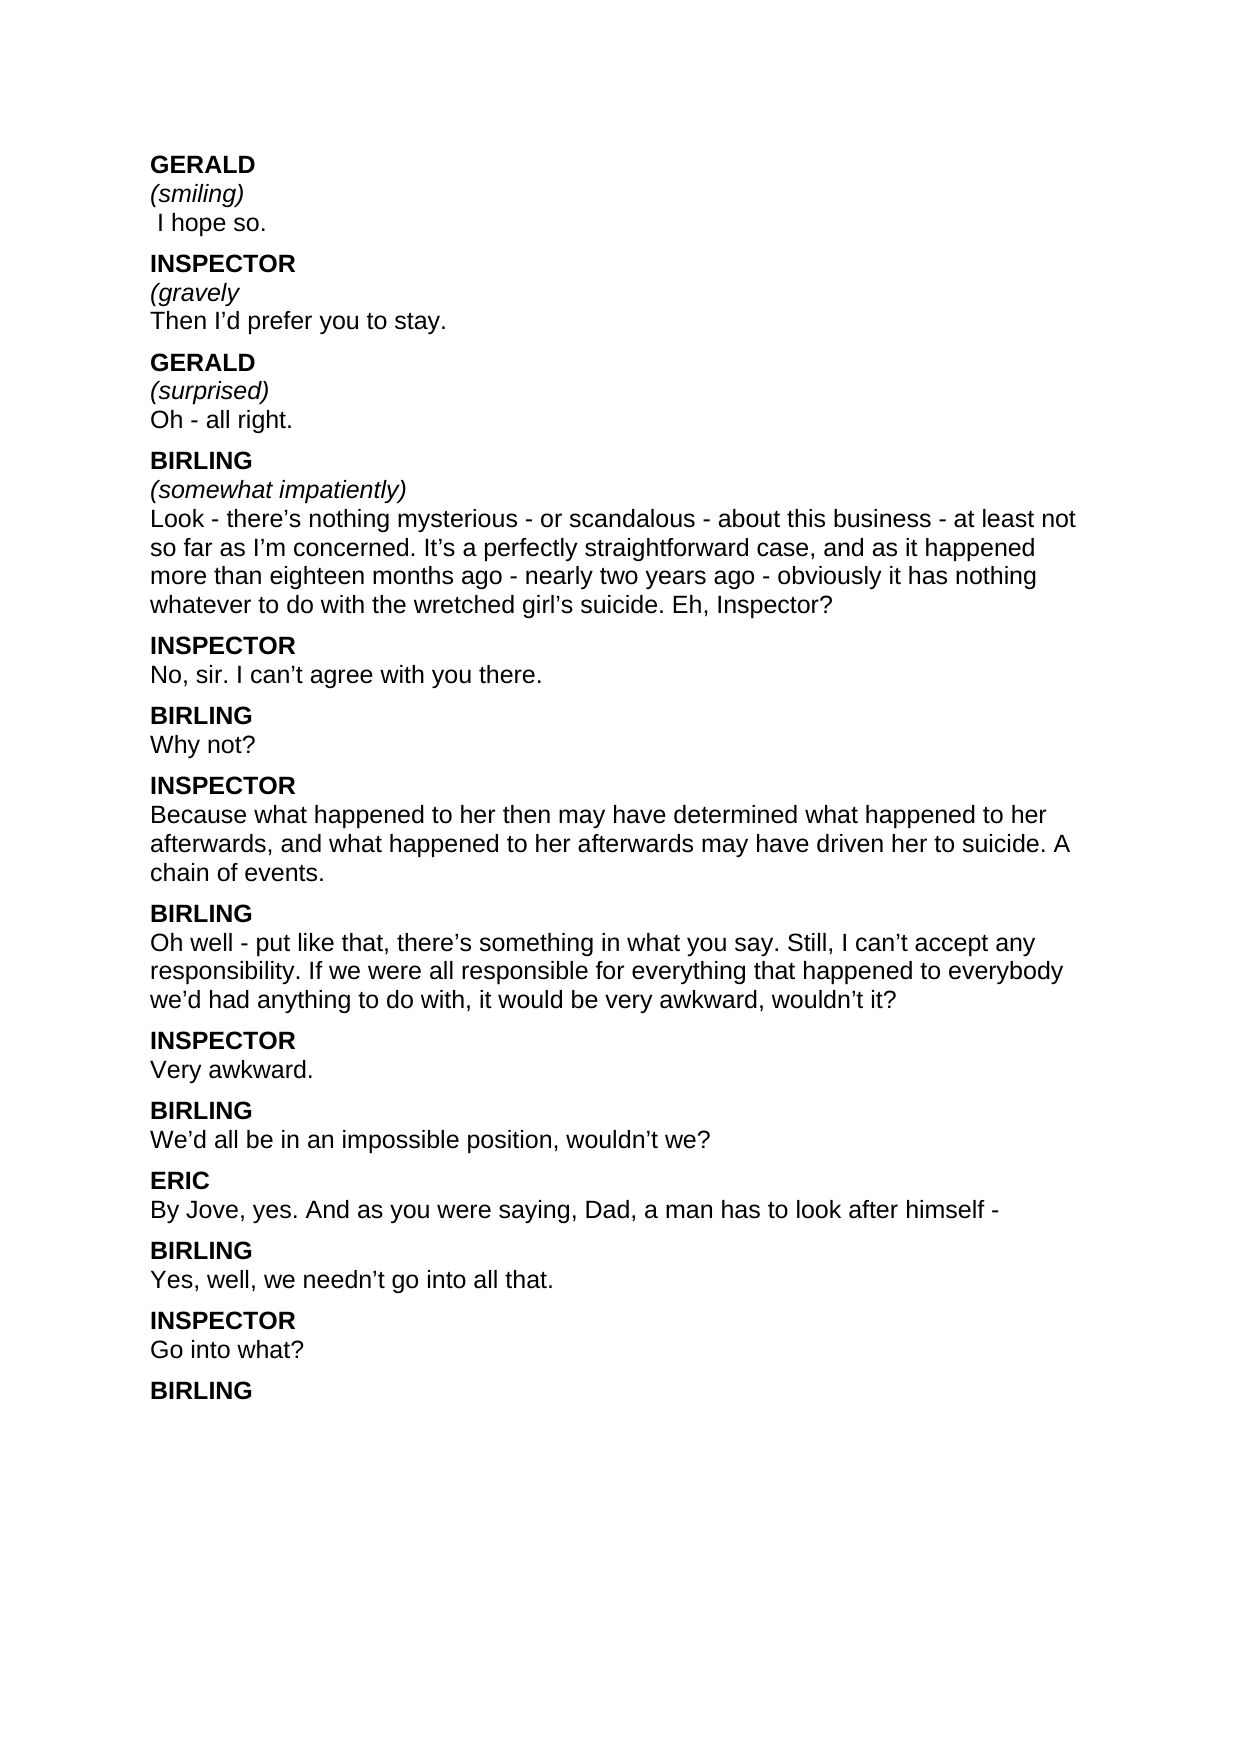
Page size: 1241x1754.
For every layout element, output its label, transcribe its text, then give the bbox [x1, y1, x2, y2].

text BIRLING [150, 1376, 1090, 1405]
text INSPECTOR [150, 1026, 1090, 1055]
text I hope so. [150, 207, 1090, 236]
text BIRLING [150, 446, 1090, 475]
text Then I’d prefer you to stay. [150, 306, 1090, 335]
text ERIC [150, 1166, 1090, 1195]
text BIRLING [150, 899, 1090, 927]
text GERALD [150, 150, 1090, 179]
text Look - there’s nothing mysterious - or scandalous - about this business - at least not so far as I’m concerned. It’s a perfectly straightforward case, and as it happened more than eighteen months ago - nearly two years ago - obviously it has nothing whatever to do with the wretched girl’s suicide. Eh, Inspector? [150, 504, 1090, 619]
text Go into what? [150, 1335, 1090, 1364]
text Why not? [150, 730, 1090, 759]
text Oh - all right. [150, 405, 1090, 434]
text (surprised) [150, 376, 1090, 405]
text GERALD [150, 347, 1090, 376]
text BIRLING [150, 1236, 1090, 1265]
text Yes, well, we needn’t go into all that. [150, 1265, 1090, 1294]
text INSPECTOR [150, 1306, 1090, 1335]
text By Jove, yes. And as you were saying, Dad, a man has to look after himself - [150, 1195, 1090, 1224]
text BIRLING [150, 701, 1090, 730]
text (somewhat impatiently) [150, 475, 1090, 504]
text Very awkward. [150, 1055, 1090, 1084]
text No, sir. I can’t agree with you there. [150, 660, 1090, 689]
text (smiling) [150, 179, 1090, 207]
text We’d all be in an impossible position, wouldn’t we? [150, 1125, 1090, 1154]
text BIRLING [150, 1096, 1090, 1125]
text INSPECTOR [150, 249, 1090, 277]
text Because what happened to her then may have determined what happened to her afterwards, and what happened to her afterwards may have driven her to suicide. A chain of events. [150, 800, 1090, 886]
text (gravely [150, 277, 1090, 306]
text Oh well - put like that, there’s something in what you say. Still, I can’t accept any responsibility. If we were all responsible for everything that happened to everybody we’d had anything to do with, it would be very awkward, wouldn’t it? [150, 927, 1090, 1014]
text INSPECTOR [150, 631, 1090, 660]
text INSPECTOR [150, 771, 1090, 800]
